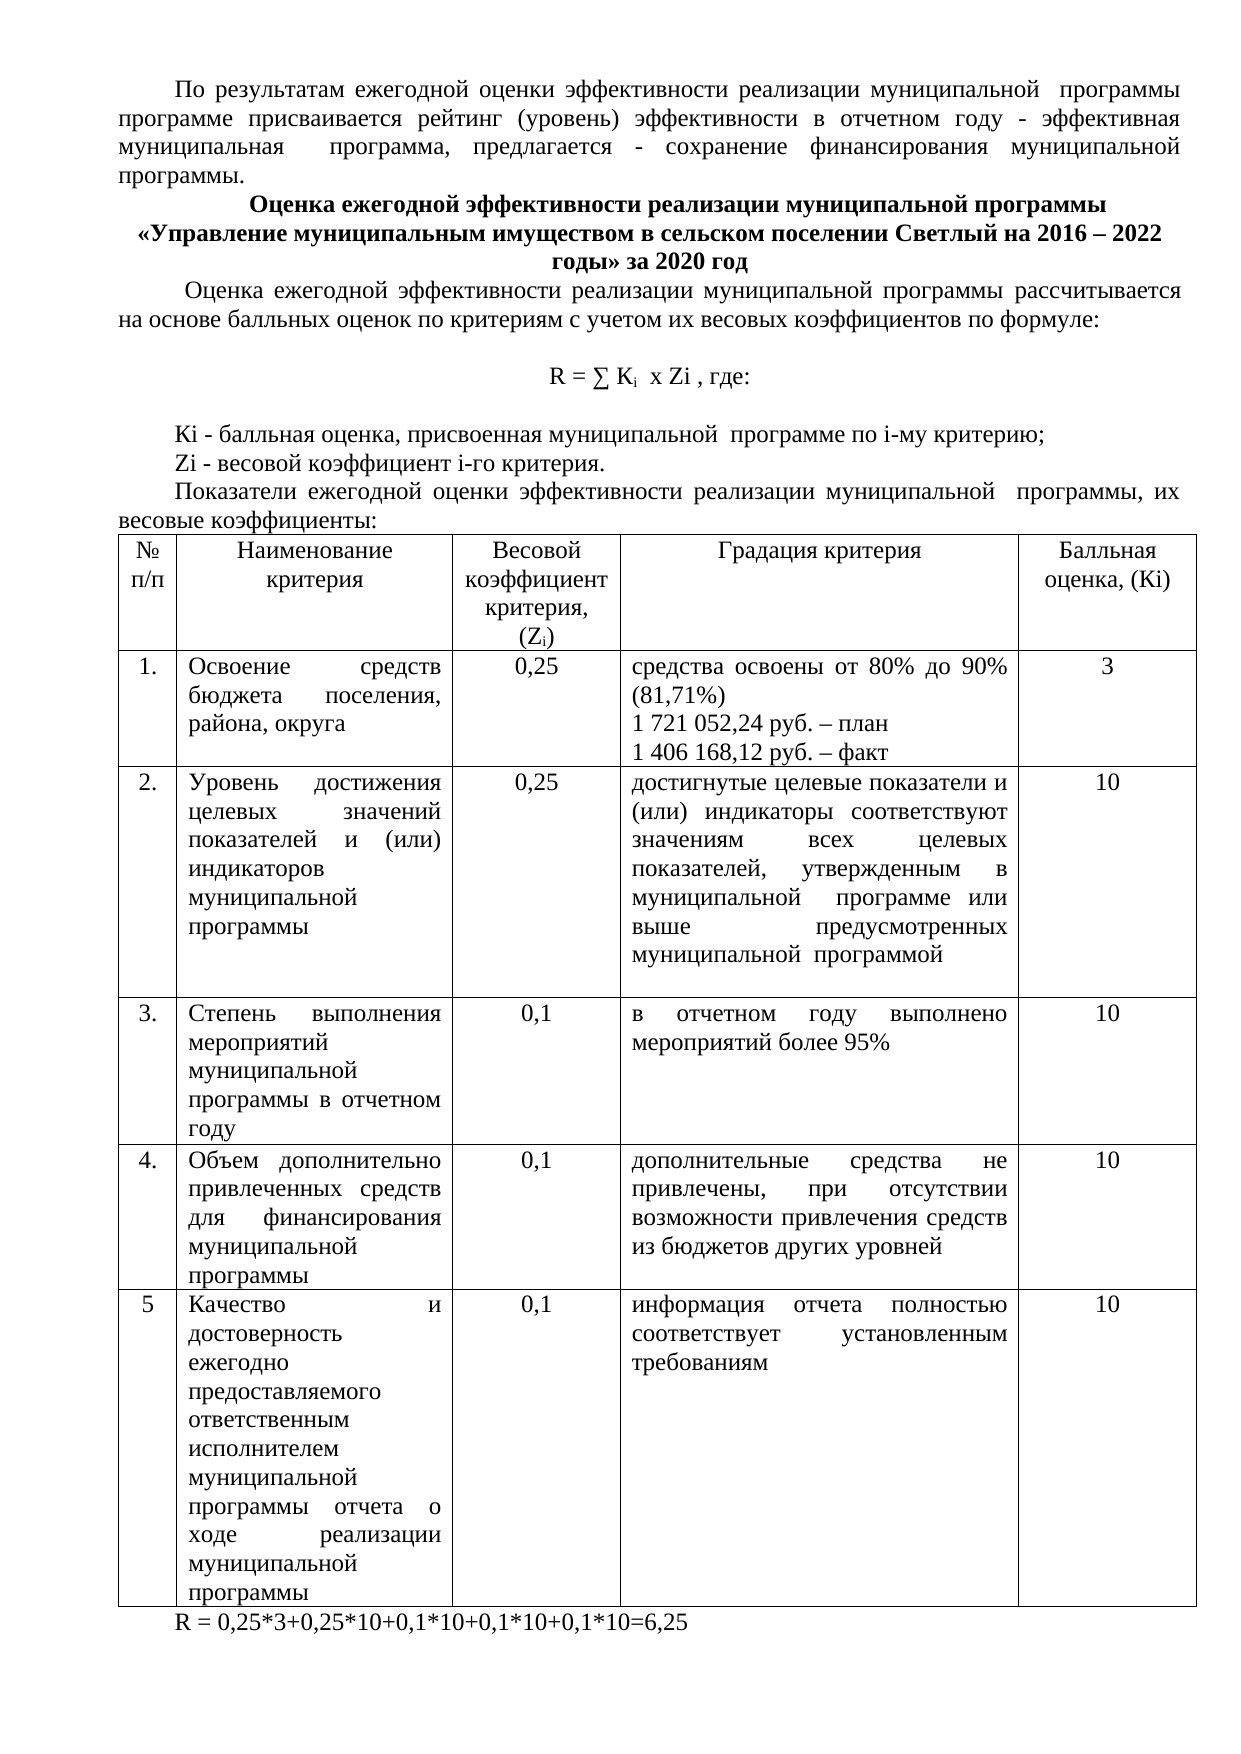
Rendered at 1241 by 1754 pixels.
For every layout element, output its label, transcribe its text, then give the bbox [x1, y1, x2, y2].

table_cell 1. [119, 651, 176, 766]
table_cell в отчетном году выполнено мероприятий более 95% [621, 998, 1018, 1144]
table_cell 0,25 [453, 651, 620, 766]
table_cell информация отчета полностью соответствует установленным требованиям [621, 1290, 1018, 1606]
table_header Наименование критерия [177, 535, 452, 650]
table_cell 0,25 [453, 767, 620, 997]
table_cell Уровень достижения целевых значений показателей и (или) индикаторов муниципальной программы [177, 767, 452, 997]
table_cell средства освоены от 80% до 90% (81,71%) 1 721 052,24 руб. – план 1 406 168,12 руб. – факт [621, 651, 1018, 766]
table_header № п/п [119, 535, 176, 650]
table_cell 3. [119, 998, 176, 1144]
table_cell Объем дополнительно привлеченных средств для финансирования муниципальной программы [177, 1145, 452, 1288]
text Показатели ежегодной оценки эффективности реализации муниципальной программы, их весовые коэффициенты: [118, 476, 1181, 534]
text R = 0,25*3+0,25*10+0,1*10+0,1*10+0,1*10=6,25 [118, 1607, 1181, 1636]
text Оценка ежегодной эффективности реализации муниципальной программы «Управление муниципальным имуществом в сельском поселении Светлый на 2016 – 2022 годы» за 2020 год [118, 189, 1181, 275]
table_cell 10 [1019, 767, 1196, 997]
table_header Градация критерия [621, 535, 1018, 650]
table_cell 3 [1019, 651, 1196, 766]
table_header Балльная оценка, (Кi) [1019, 535, 1196, 650]
text Кi - балльная оценка, присвоенная муниципальной программе по i-му критерию; [118, 419, 1181, 448]
text Zi - весовой коэффициент i-го критерия. [118, 448, 1181, 476]
table_cell Степень выполнения мероприятий муниципальной программы в отчетном году [177, 998, 452, 1144]
table_cell 10 [1019, 1290, 1196, 1606]
table_cell 0,1 [453, 998, 620, 1144]
table_cell 4. [119, 1145, 176, 1288]
table_cell 10 [1019, 1145, 1196, 1288]
table_cell 0,1 [453, 1145, 620, 1288]
table_cell Освоение средств бюджета поселения, района, округа [177, 651, 452, 766]
table_cell достигнутые целевые показатели и (или) индикаторы соответствуют значениям всех целевых показателей, утвержденным в муниципальной программе или выше предусмотренных муниципальной программой [621, 767, 1018, 997]
text Оценка ежегодной эффективности реализации муниципальной программы рассчитывается на основе балльных оценок по критериям с учетом их весовых коэффициентов по формуле: [118, 275, 1181, 333]
text R = ∑ Кi х Zi , где: [118, 361, 1181, 390]
table_cell 0,1 [453, 1290, 620, 1606]
table_cell 2. [119, 767, 176, 997]
table_header Весовой коэффициент критерия, (Zi) [453, 535, 620, 650]
table_cell дополнительные средства не привлечены, при отсутствии возможности привлечения средств из бюджетов других уровней [621, 1145, 1018, 1288]
text По результатам ежегодной оценки эффективности реализации муниципальной программы программе присваивается рейтинг (уровень) эффективности в отчетном году - эффективная муниципальная программа, предлагается - сохранение финансирования муниципальной программы. [118, 74, 1181, 189]
table_cell Качество и достоверность ежегодно предоставляемого ответственным исполнителем муниципальной программы отчета о ходе реализации муниципальной программы [177, 1290, 452, 1606]
table_cell 10 [1019, 998, 1196, 1144]
table_cell 5 [119, 1290, 176, 1606]
